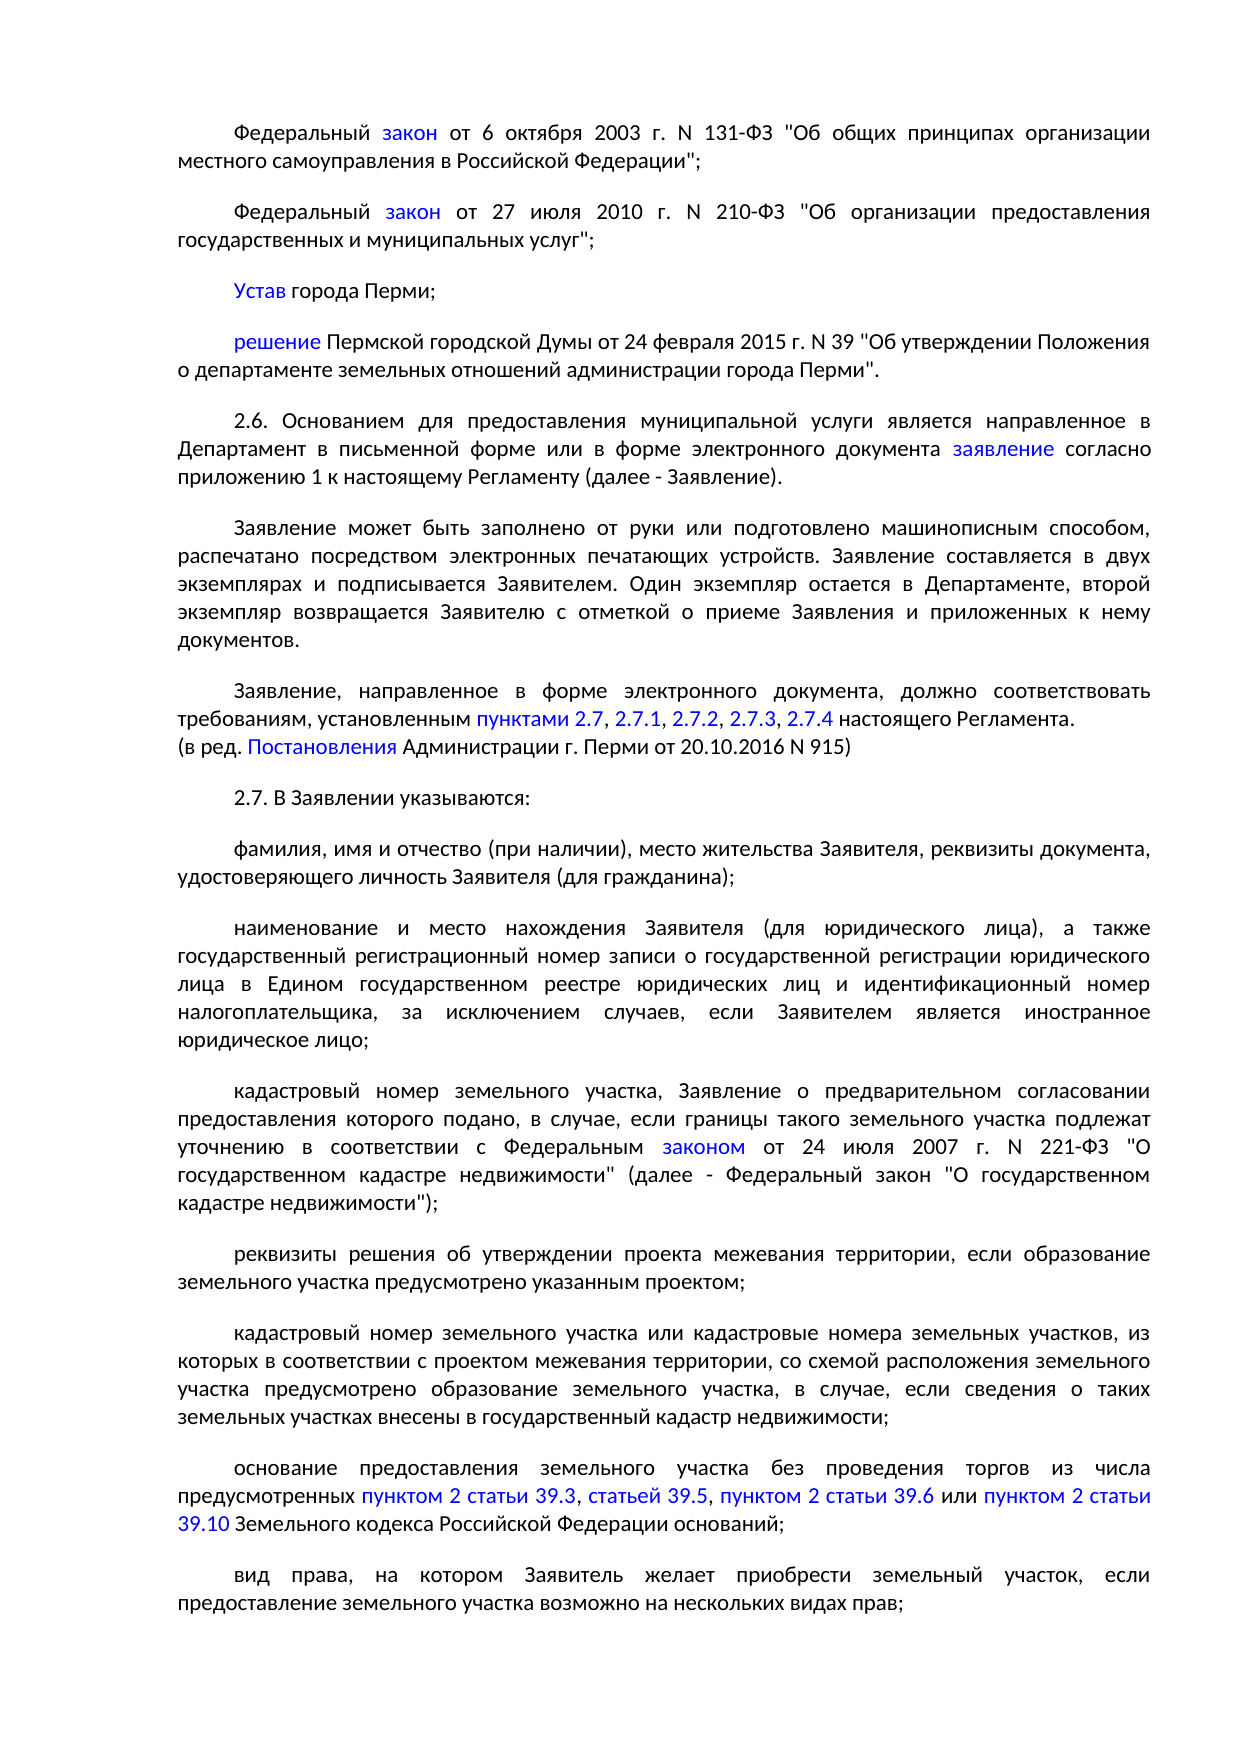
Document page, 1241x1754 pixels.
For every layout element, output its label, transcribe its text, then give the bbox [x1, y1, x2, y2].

text Федеральный закон от 27 июля 2010 г. N 210-ФЗ "Об организации предоставления государственных и муниципальных услуг"; [177, 197, 1152, 253]
text Заявление, направленное в форме электронного документа, должно соответствовать требованиям, установленным пунктами 2.7, 2.7.1, 2.7.2, 2.7.3, 2.7.4 настоящего Регламента. [177, 676, 1152, 732]
text (в ред. Постановления Администрации г. Перми от 20.10.2016 N 915) [177, 732, 1152, 760]
text кадастровый номер земельного участка, Заявление о предварительном согласовании предоставления которого подано, в случае, если границы такого земельного участка подлежат уточнению в соответствии с Федеральным законом от 24 июля 2007 г. N 221-ФЗ "О государственном кадастре недвижимости" (далее - Федеральный закон "О государственном кадастре недвижимости"); [177, 1076, 1152, 1216]
text основание предоставления земельного участка без проведения торгов из числа предусмотренных пунктом 2 статьи 39.3, статьей 39.5, пунктом 2 статьи 39.6 или пунктом 2 статьи 39.10 Земельного кодекса Российской Федерации оснований; [177, 1453, 1152, 1537]
text реквизиты решения об утверждении проекта межевания территории, если образование земельного участка предусмотрено указанным проектом; [177, 1239, 1152, 1295]
text решение Пермской городской Думы от 24 февраля 2015 г. N 39 "Об утверждении Положения о департаменте земельных отношений администрации города Перми". [177, 327, 1152, 383]
text наименование и место нахождения Заявителя (для юридического лица), а также государственный регистрационный номер записи о государственной регистрации юридического лица в Едином государственном реестре юридических лиц и идентификационный номер налогоплательщика, за исключением случаев, если Заявителем является иностранное юридическое лицо; [177, 913, 1152, 1053]
text вид права, на котором Заявитель желает приобрести земельный участок, если предоставление земельного участка возможно на нескольких видах прав; [177, 1560, 1152, 1616]
text 2.6. Основанием для предоставления муниципальной услуги является направленное в Департамент в письменной форме или в форме электронного документа заявление согласно приложению 1 к настоящему Регламенту (далее - Заявление). [177, 406, 1152, 490]
text Федеральный закон от 6 октября 2003 г. N 131-ФЗ "Об общих принципах организации местного самоуправления в Российской Федерации"; [177, 118, 1152, 174]
text 2.7. В Заявлении указываются: [177, 783, 1152, 811]
text Устав города Перми; [177, 276, 1152, 304]
text кадастровый номер земельного участка или кадастровые номера земельных участков, из которых в соответствии с проектом межевания территории, со схемой расположения земельного участка предусмотрено образование земельного участка, в случае, если сведения о таких земельных участках внесены в государственный кадастр недвижимости; [177, 1318, 1152, 1430]
text Заявление может быть заполнено от руки или подготовлено машинописным способом, распечатано посредством электронных печатающих устройств. Заявление составляется в двух экземплярах и подписывается Заявителем. Один экземпляр остается в Департаменте, второй экземпляр возвращается Заявителю с отметкой о приеме Заявления и приложенных к нему документов. [177, 513, 1152, 653]
text фамилия, имя и отчество (при наличии), место жительства Заявителя, реквизиты документа, удостоверяющего личность Заявителя (для гражданина); [177, 834, 1152, 890]
